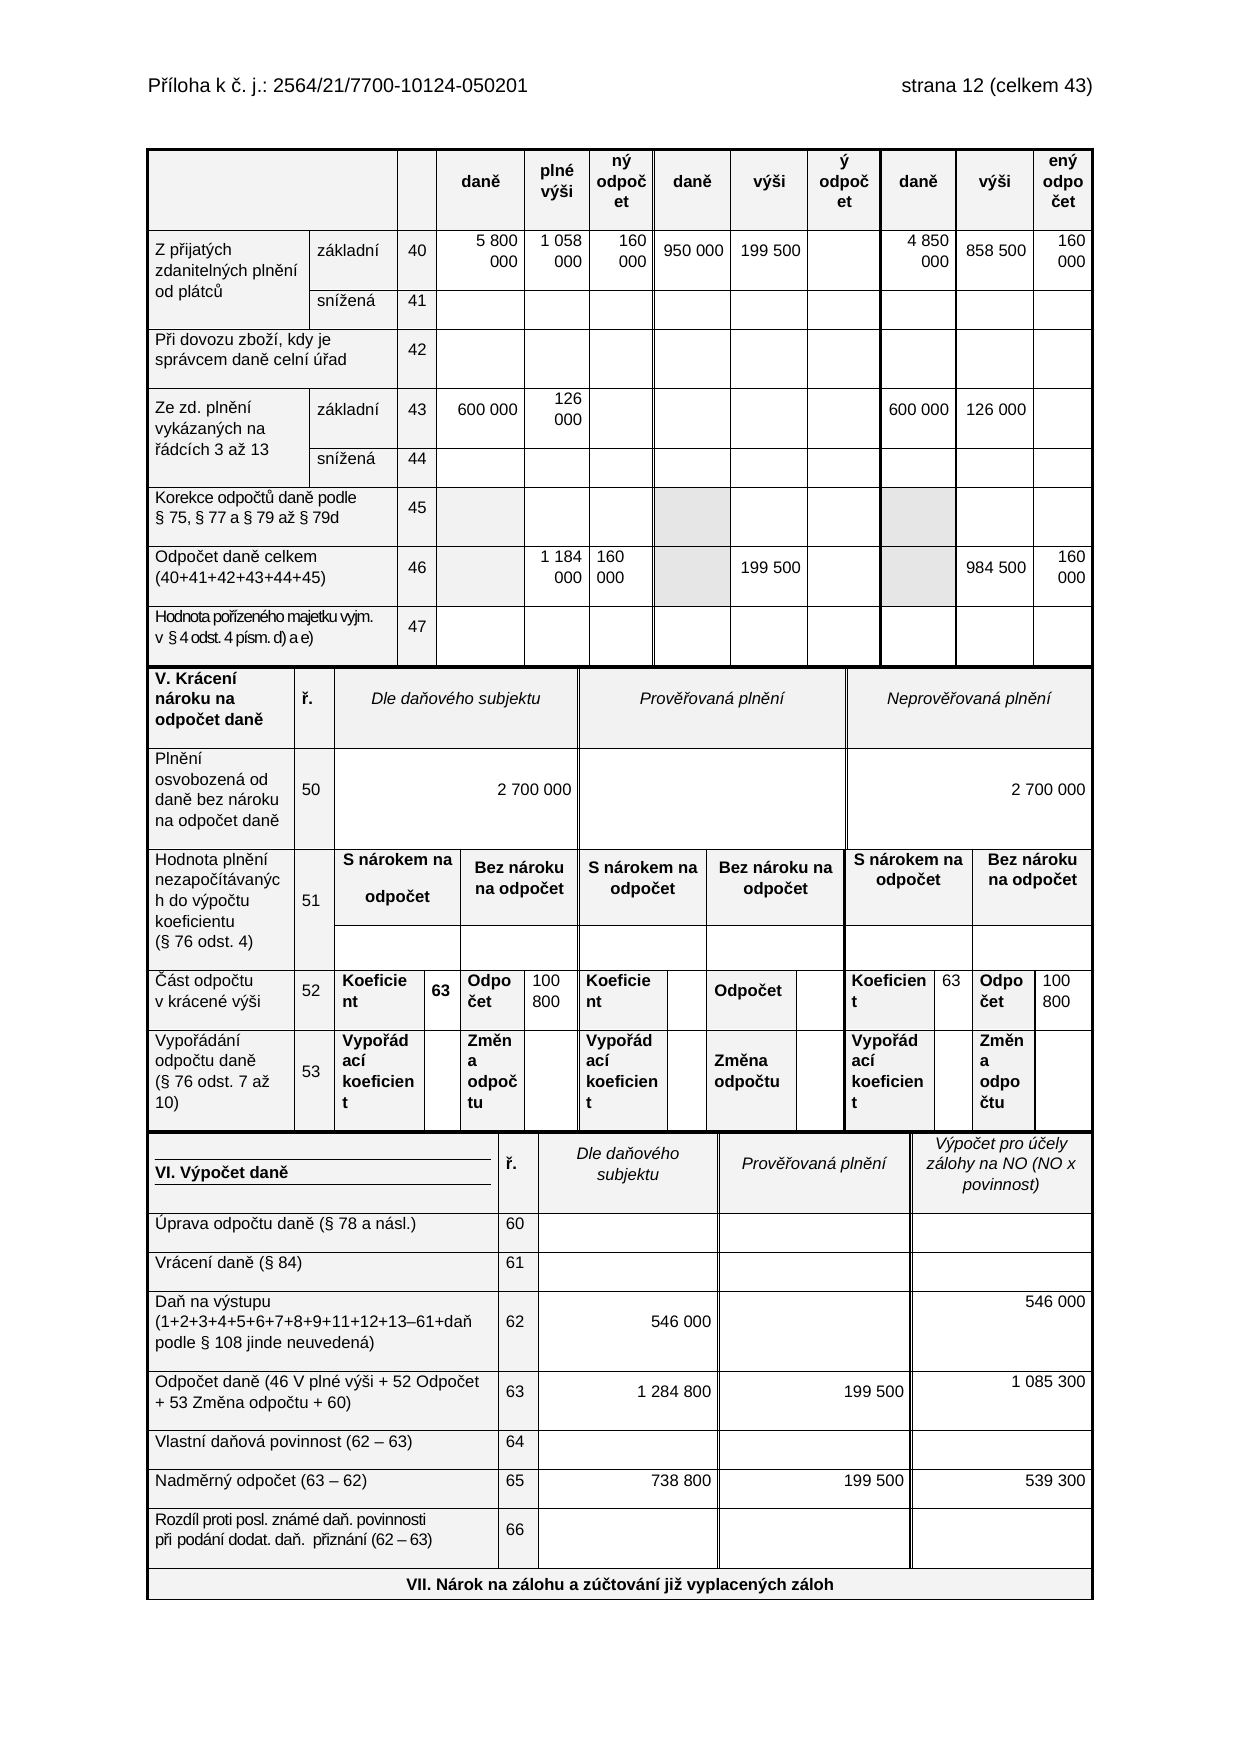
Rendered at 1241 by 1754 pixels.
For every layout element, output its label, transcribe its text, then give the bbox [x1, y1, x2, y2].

table_cell 40 [398, 231, 436, 289]
table_cell Krácený odpočet [590, 151, 652, 230]
table_cell [882, 547, 955, 606]
table_cell Vrácení daně (§ 84) [149, 1253, 498, 1291]
table_cell 2 700 000 [848, 749, 1091, 848]
table_cell 5 800 000 [437, 231, 524, 289]
table_cell [808, 291, 879, 328]
table_cell [957, 488, 1033, 546]
table_cell [797, 1031, 843, 1130]
table_cell [882, 449, 955, 487]
table_cell Odpočet [707, 971, 796, 1029]
table_cell Odpočet [973, 971, 1034, 1029]
table_cell [425, 1031, 460, 1130]
table_cell Vypořádací koeficient [335, 1031, 424, 1130]
table_cell [731, 449, 807, 487]
table_cell [913, 1431, 1091, 1469]
table_cell [720, 1292, 909, 1371]
table_cell [539, 1509, 717, 1568]
table_cell 100 800 [1036, 971, 1091, 1029]
table_cell Část odpočtu v krácené výši [149, 971, 294, 1029]
table_cell 600 000 [437, 389, 524, 448]
table_cell [882, 291, 955, 328]
table_cell snížená [310, 449, 397, 487]
table_cell [731, 488, 807, 546]
table_cell 43 [398, 389, 436, 448]
table_cell [525, 330, 589, 388]
table_cell Z přijatých zdanitelných plnění od plátců [149, 231, 309, 328]
table_cell ř. [295, 669, 334, 748]
table_cell 199 500 [720, 1372, 909, 1430]
table_cell [797, 971, 843, 1029]
table_cell 52 [295, 971, 334, 1029]
table_cell [1034, 607, 1091, 665]
table_cell 1 058 000 [525, 231, 589, 289]
table_cell 984 500 [957, 547, 1033, 606]
table_cell 199 500 [731, 231, 807, 289]
table_cell 160 000 [1034, 547, 1091, 606]
table_cell Krácený odpočet [808, 151, 879, 230]
table_cell 1 184 000 [525, 547, 589, 606]
table_cell 60 [499, 1214, 538, 1252]
table_cell Bez nároku na odpočet [973, 850, 1091, 925]
table_cell Neprověřovaná plnění [848, 669, 1091, 748]
table_cell 539 300 [913, 1470, 1091, 1508]
table_cell [720, 1509, 909, 1568]
table_cell Základ daně [882, 151, 955, 230]
table_cell [1036, 1031, 1091, 1130]
table_cell Odpočet [461, 971, 524, 1029]
table_cell 160 000 [590, 231, 652, 289]
table_cell 738 800 [539, 1470, 717, 1508]
table_cell Vlastní daňová povinnost (62 – 63) [149, 1431, 498, 1469]
table_cell Úprava odpočtu daně (§ 78 a násl.) [149, 1214, 498, 1252]
table_cell 1 085 300 [913, 1372, 1091, 1430]
table_cell [882, 330, 955, 388]
table_cell Krácený odpočet [1034, 151, 1091, 230]
table_cell [437, 449, 524, 487]
table_cell Základ daně [655, 151, 730, 230]
table_cell [731, 330, 807, 388]
table_cell 2 700 000 [335, 749, 577, 848]
table_cell 45 [398, 488, 436, 546]
table_cell [539, 1253, 717, 1291]
table_cell 65 [499, 1470, 538, 1508]
table_cell [437, 291, 524, 328]
table_cell Změna odpočtu [461, 1031, 524, 1130]
table_cell Odpočet daně (46 V plné výši + 52 Odpočet + 53 Změna odpočtu + 60) [149, 1372, 498, 1430]
table_cell Dle daňového subjektu [539, 1134, 717, 1213]
table_cell Vypořádací koeficient [580, 1031, 667, 1130]
table_cell 42 [398, 330, 436, 388]
table_cell S nárokem na odpočet [335, 850, 460, 925]
table_cell [720, 1253, 909, 1291]
table_cell 63 [499, 1372, 538, 1430]
table_cell Bez nároku na odpočet [707, 850, 843, 925]
table_cell [935, 1031, 972, 1130]
table_cell [539, 1431, 717, 1469]
table_cell 61 [499, 1253, 538, 1291]
table_cell [957, 330, 1033, 388]
table_cell [655, 488, 730, 546]
table_cell [957, 449, 1033, 487]
table_cell Daň na výstupu (1+2+3+4+5+6+7+8+9+11+12+13–61+daň podle § 108 jinde neuvedená) [149, 1292, 498, 1371]
table_cell [655, 291, 730, 328]
table_cell [461, 926, 577, 970]
table_cell [957, 291, 1033, 328]
table_cell [525, 488, 589, 546]
table_cell [655, 607, 730, 665]
table_cell [808, 488, 879, 546]
table_cell [808, 330, 879, 388]
table_cell [525, 291, 589, 328]
table_cell Vypořádací koeficient [846, 1031, 934, 1130]
table_cell základní [310, 231, 397, 289]
table_cell [335, 926, 460, 970]
table_cell VII. Nárok na zálohu a zúčtování již vyplacených záloh [149, 1569, 1091, 1599]
table_cell Hodnota plnění nezapočítávaných do výpočtu koeficientu (§ 76 odst. 4) [149, 850, 294, 970]
table_cell [525, 1031, 577, 1130]
table_cell Rozdíl proti posl. známé daň. povinnosti při podání dodat. daň. přiznání (62 – 63) [149, 1509, 498, 1568]
table_cell 100 800 [525, 971, 577, 1029]
table_cell Prověřovaná plnění [580, 669, 845, 748]
table_cell [580, 926, 706, 970]
table_cell Koeficient [335, 971, 424, 1029]
table_cell Výpočet pro účely zálohy na NO (NO x povinnost) [913, 1134, 1091, 1213]
table_cell ř. [499, 1134, 538, 1213]
table_cell V plné výši [731, 151, 807, 230]
table_cell 51 [295, 850, 334, 970]
table_cell Nadměrný odpočet (63 – 62) [149, 1470, 498, 1508]
table_cell [913, 1509, 1091, 1568]
table_cell ř. [398, 151, 436, 230]
table_cell 46 [398, 547, 436, 606]
table_cell [1034, 291, 1091, 328]
table_cell 44 [398, 449, 436, 487]
table_cell [882, 607, 955, 665]
table_cell [590, 607, 652, 665]
table_cell 160 000 [1034, 231, 1091, 289]
table_cell [655, 330, 730, 388]
table_cell snížená [310, 291, 397, 328]
table_cell [808, 449, 879, 487]
table_cell [1034, 389, 1091, 448]
table_cell [707, 926, 843, 970]
table_cell Dle daňového subjektu [335, 669, 577, 748]
table_cell V. Krácení nároku na odpočet daně [149, 669, 294, 748]
table_cell 64 [499, 1431, 538, 1469]
table_cell [731, 607, 807, 665]
table_cell 4 850 000 [882, 231, 955, 289]
table_cell [808, 389, 879, 448]
table_cell [590, 449, 652, 487]
table_cell [808, 547, 879, 606]
table_cell Korekce odpočtů daně podle § 75, § 77 a § 79 až § 79d [149, 488, 397, 546]
table_cell [1034, 488, 1091, 546]
table_cell 126 000 [957, 389, 1033, 448]
table_cell [668, 1031, 706, 1130]
table_cell Koeficient [580, 971, 667, 1029]
table_cell [846, 926, 972, 970]
table_cell [655, 449, 730, 487]
table_cell Při dovozu zboží, kdy je správcem daně celní úřad [149, 330, 397, 388]
table_cell [913, 1214, 1091, 1252]
table_cell [590, 330, 652, 388]
table_cell [539, 1214, 717, 1252]
table_cell 950 000 [655, 231, 730, 289]
table_cell základní [310, 389, 397, 448]
table_cell [731, 389, 807, 448]
table_cell S nárokem na odpočet [846, 850, 972, 925]
table_cell [668, 971, 706, 1029]
table_cell [655, 389, 730, 448]
table_cell [590, 291, 652, 328]
table_cell Bez nároku na odpočet [461, 850, 577, 925]
table_cell Základ daně [437, 151, 524, 230]
table_cell 47 [398, 607, 436, 665]
table_cell [882, 488, 955, 546]
table_cell 66 [499, 1509, 538, 1568]
table_cell [913, 1253, 1091, 1291]
table_cell [808, 231, 879, 289]
table_cell 126 000 [525, 389, 589, 448]
table_cell 546 000 [539, 1292, 717, 1371]
table_cell [1034, 449, 1091, 487]
table_cell [808, 607, 879, 665]
table_cell Koeficient [846, 971, 934, 1029]
table_cell [437, 330, 524, 388]
table_cell [437, 488, 524, 546]
table_cell 63 [935, 971, 972, 1029]
table_cell [655, 547, 730, 606]
table_cell VI. Výpočet daně [149, 1134, 498, 1213]
table_cell 1 284 800 [539, 1372, 717, 1430]
table_cell Změna odpočtu [707, 1031, 796, 1130]
table_cell Ze zd. plnění vykázaných na řádcích 3 až 13 [149, 389, 309, 487]
table_cell [720, 1431, 909, 1469]
table_cell [437, 547, 524, 606]
table_cell 199 500 [720, 1470, 909, 1508]
table_cell Hodnota pořízeného majetku vyjm. v § 4 odst. 4 písm. d) a e) [149, 607, 397, 665]
table_cell 546 000 [913, 1292, 1091, 1371]
table_cell [525, 607, 589, 665]
table_cell [437, 607, 524, 665]
table_cell 858 500 [957, 231, 1033, 289]
table_cell 199 500 [731, 547, 807, 606]
table_cell Odpočet daně celkem (40+41+42+43+44+45) [149, 547, 397, 606]
table_cell [590, 389, 652, 448]
table_cell [957, 607, 1033, 665]
table_cell [973, 926, 1091, 970]
table_cell [525, 449, 589, 487]
table_cell [590, 488, 652, 546]
table_cell [1034, 330, 1091, 388]
table_cell [720, 1214, 909, 1252]
table_cell 62 [499, 1292, 538, 1371]
table_cell S nárokem na odpočet [580, 850, 706, 925]
table_cell [580, 749, 845, 848]
table_cell 53 [295, 1031, 334, 1130]
table_cell 50 [295, 749, 334, 848]
table_cell Vypořádání odpočtu daně (§ 76 odst. 7 až 10) [149, 1031, 294, 1130]
table_cell V plné výši [957, 151, 1033, 230]
table_cell 600 000 [882, 389, 955, 448]
table_cell [731, 291, 807, 328]
table_cell Plnění osvobozená od daně bez nároku na odpočet daně [149, 749, 294, 848]
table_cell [149, 151, 397, 230]
table_cell 41 [398, 291, 436, 328]
table_cell Změna odpočtu [973, 1031, 1034, 1130]
table_cell V plné výši [525, 151, 589, 230]
table_cell 160 000 [590, 547, 652, 606]
table_cell 63 [425, 971, 460, 1029]
table_cell Prověřovaná plnění [720, 1134, 909, 1213]
